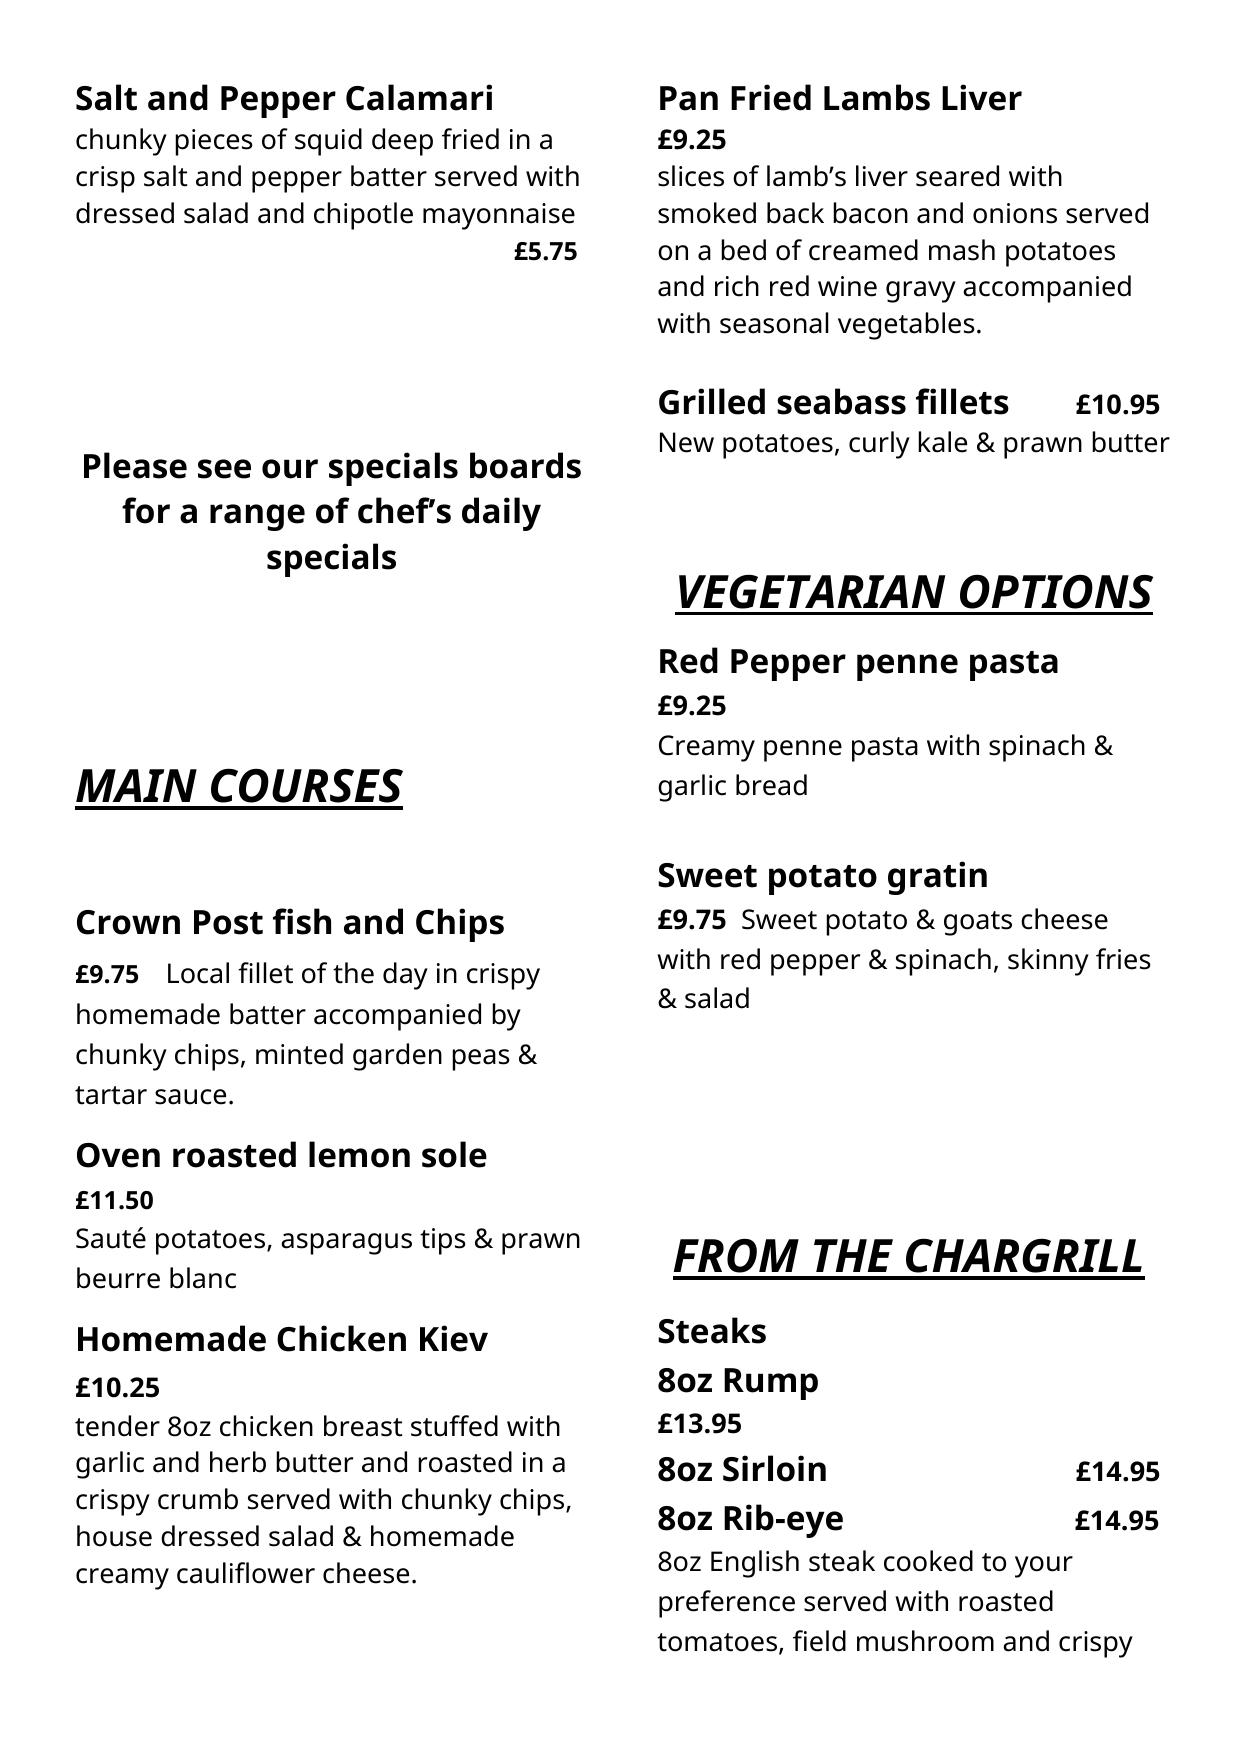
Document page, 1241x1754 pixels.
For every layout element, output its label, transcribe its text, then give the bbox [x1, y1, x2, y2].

text Sweet potato gratin £9.75 Sweet potato & goats cheese with red pepper & spinach, skinny fries & salad [657, 852, 1165, 1017]
text Salt and Pepper Calamari chunky pieces of squid deep fried in a crisp salt and pepper batter served with dressed salad and chipotle mayonnaise £5.75 [75, 75, 588, 268]
text Homemade Chicken Kiev £10.25 tender 8oz chicken breast stuffed with garlic and herb butter and roasted in a crispy crumb served with chunky chips, house dressed salad & homemade creamy cauliflower cheese. [75, 1316, 588, 1591]
text VEGETARIAN OPTIONS [657, 559, 1170, 621]
text Oven roasted lemon sole £11.50 Sauté potatoes, asparagus tips & prawn beurre blanc [75, 1132, 583, 1297]
text Red Pepper penne pasta £9.25 Creamy penne pasta with spinach & garlic bread [657, 638, 1165, 833]
text MAIN COURSES [75, 754, 588, 816]
text Please see our specials boards for a range of chef’s daily specials [75, 443, 588, 579]
text Crown Post fish and Chips £9.75 Local fillet of the day in crispy homemade batter accompanied by chunky chips, minted garden peas & tartar sauce. [75, 898, 583, 1112]
text FROM THE CHARGRILL [657, 1224, 1165, 1286]
text Pan Fried Lambs Liver £9.25 slices of lamb’s liver seared with smoked back bacon and onions served on a bed of creamed mash potatoes and rich red wine gravy accompanied with seasonal vegetables. Grilled seabass fillets £10.95 New potatoes, curly kale & prawn butter [657, 75, 1170, 461]
